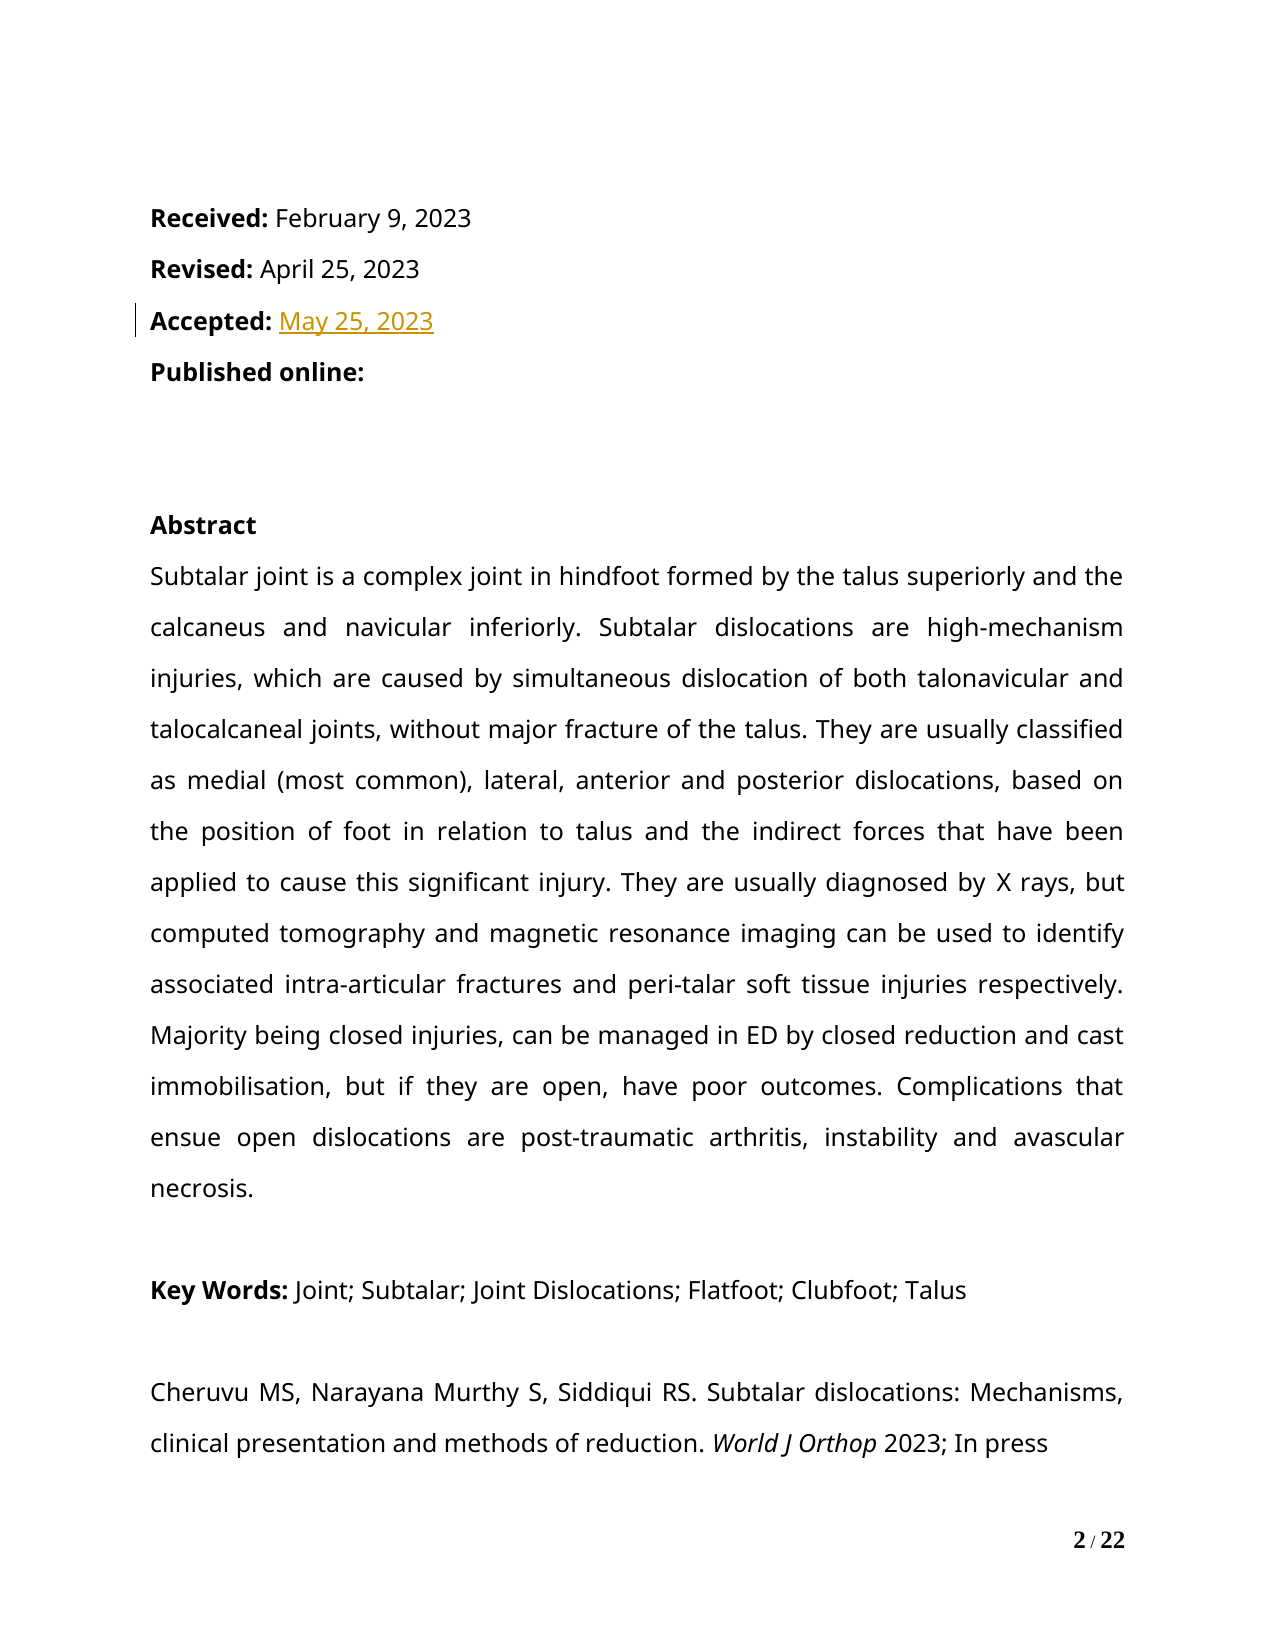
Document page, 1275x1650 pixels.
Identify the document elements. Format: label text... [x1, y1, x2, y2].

text Subtalar joint is a complex joint in hindfoot formed by the talus superiorly and the calcaneus and navicular inferiorly. Subtalar dislocations are high-mechanism injuries, which are caused by simultaneous dislocation of both talonavicular and talocalcaneal joints, without major fracture of the talus. They are usually classified as medial (most common), lateral, anterior and posterior dislocations, based on the position of foot in relation to talus and the indirect forces that have been applied to cause this significant injury. They are usually diagnosed by X rays, but computed tomography and magnetic resonance imaging can be used to identify associated intra-articular fractures and peri-talar soft tissue injuries respectively. Majority being closed injuries, can be managed in ED by closed reduction and cast immobilisation, but if they are open, have poor outcomes. Complications that ensue open dislocations are post-traumatic arthritis, instability and avascular necrosis. [150, 558, 1125, 1205]
text Cheruvu MS, Narayana Murthy S, Siddiqui RS. Subtalar dislocations: Mechanisms, clinical presentation and methods of reduction. World J Orthop 2023; In press [150, 1375, 1125, 1460]
text Received: February 9, 2023 [150, 201, 1125, 235]
text Abstract [150, 507, 1125, 541]
text Accepted: [150, 303, 1125, 337]
text Key Words: Joint; Subtalar; Joint Dislocations; Flatfoot; Clubfoot; Talus [150, 1273, 1125, 1307]
text Revised: April 25, 2023 [150, 252, 1125, 286]
text Published online: [150, 354, 1125, 388]
